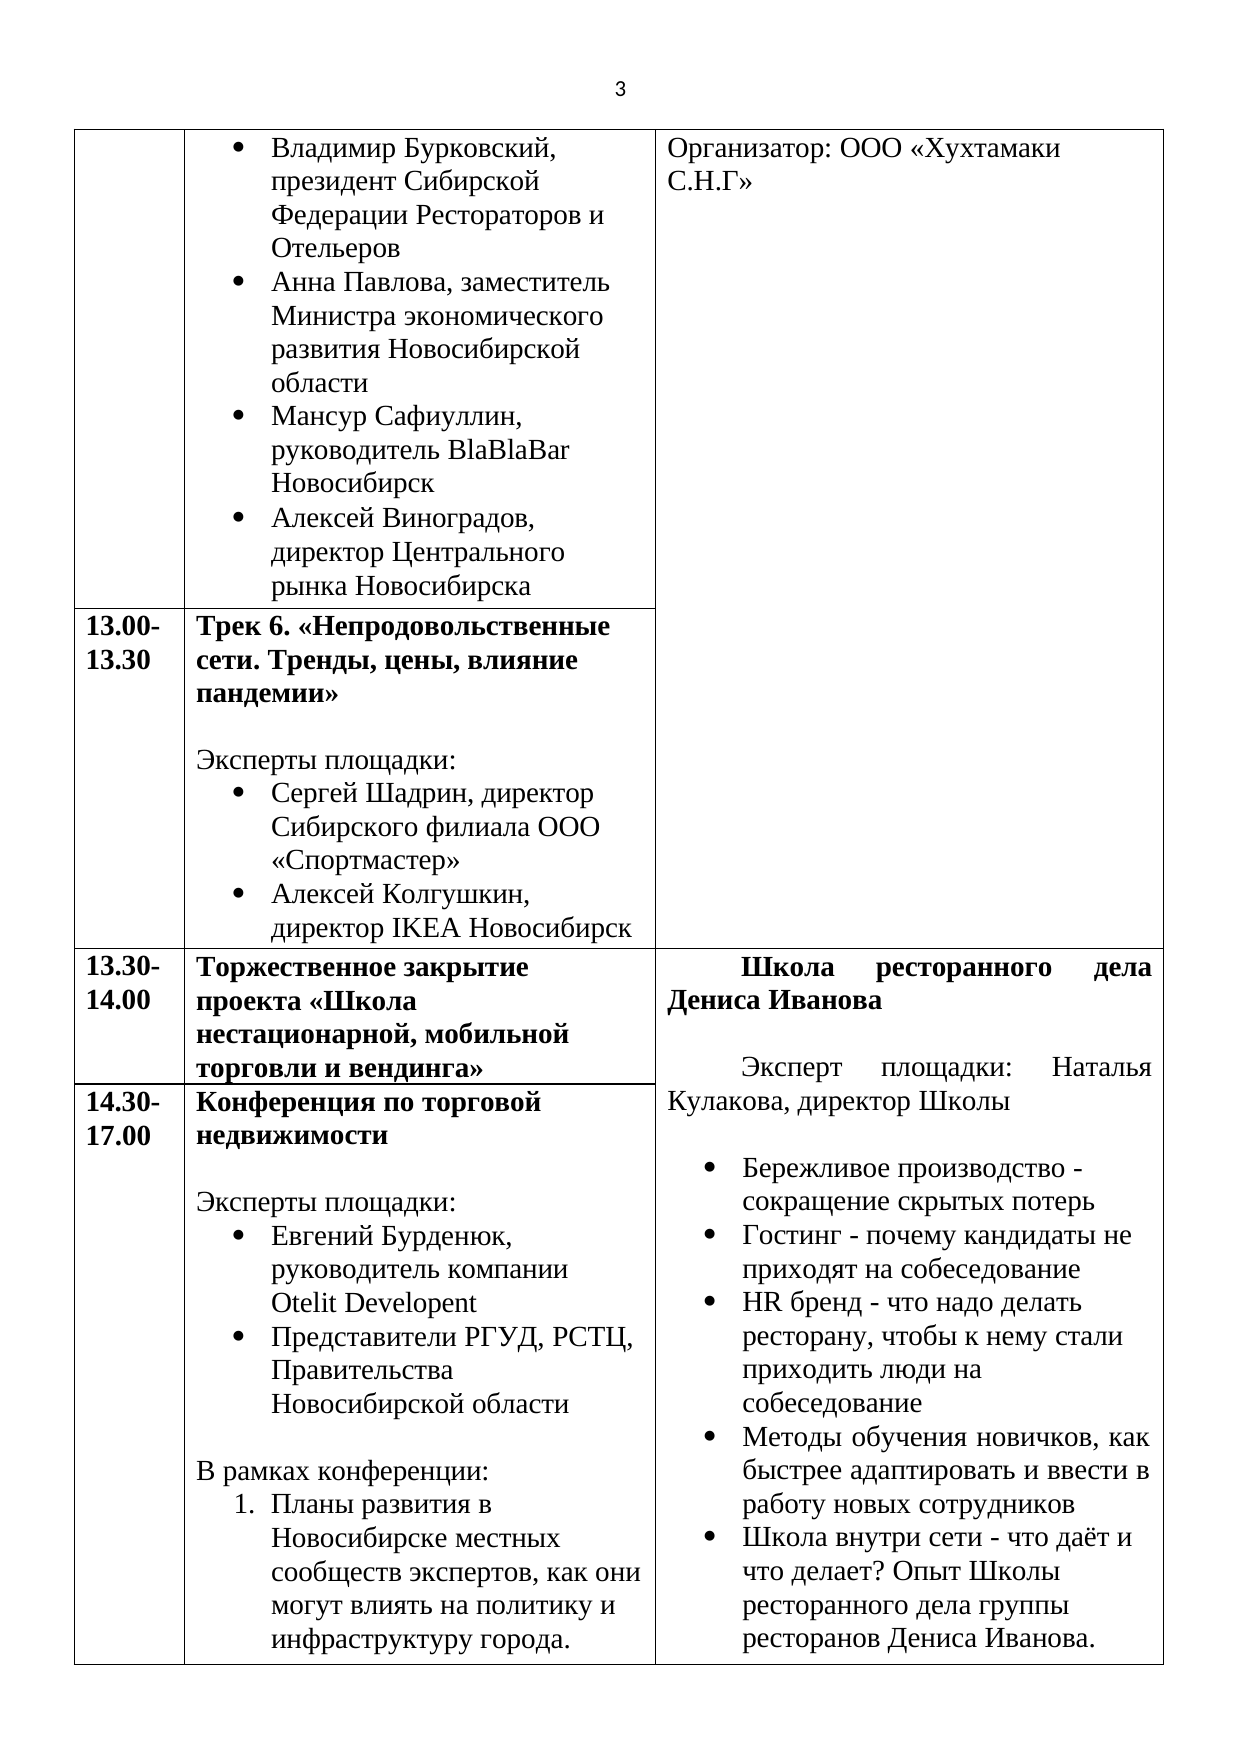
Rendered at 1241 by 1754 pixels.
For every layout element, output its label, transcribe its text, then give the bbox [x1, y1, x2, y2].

table_header Организатор: ООО «Хухтамаки С.Н.Г» [656, 130, 1163, 948]
table_cell Трек 6. «Непродовольственные сети. Тренды, цены, влияние пандемии» Эксперты площадки: Сергей Шадрин, директор Сибирского филиала ООО «Спортмастер» Алексей Колгушкин, директор IKEA Новосибирск [185, 609, 655, 948]
table_cell 13.30- 14.00 [75, 949, 184, 1083]
table_cell Конференция по торговой недвижимости Эксперты площадки: Евгений Бурденюк, руководитель компании Otelit Developent Представители РГУД, РСТЦ, Правительства Новосибирской области В рамках конференции: 1. Планы развития в Новосибирске местных сообществ экспертов, как они могут влиять на политику и инфраструктуру города. [185, 1085, 655, 1664]
table_cell Торжественное закрытие проекта «Школа нестационарной, мобильной торговли и вендинга» [185, 949, 655, 1083]
table_header Владимир Бурковский, президент Сибирской Федерации Рестораторов и Отельеров Анна Павлова, заместитель Министра экономического развития Новосибирской области Мансур Сафиуллин, руководитель BlaBlaBar Новосибирск Алексей Виноградов, директор Центрального рынка Новосибирска [185, 130, 655, 607]
table_cell 14.30- 17.00 [75, 1085, 184, 1664]
table_cell Школа ресторанного дела Дениса Иванова Эксперт площадки: Наталья Кулакова, директор Школы Бережливое производство - сокращение скрытых потерь Гостинг - почему кандидаты не приходят на собеседование HR бренд - что надо делать ресторану, чтобы к нему стали приходить люди на собеседование Методы обучения новичков, как быстрее адаптировать и ввести в работу новых сотрудников Школа внутри сети - что даёт и что делает? Опыт Школы ресторанного дела группы ресторанов Дениса Иванова. [656, 949, 1163, 1664]
table_cell 13.00- 13.30 [75, 609, 184, 948]
table_header [75, 130, 184, 607]
